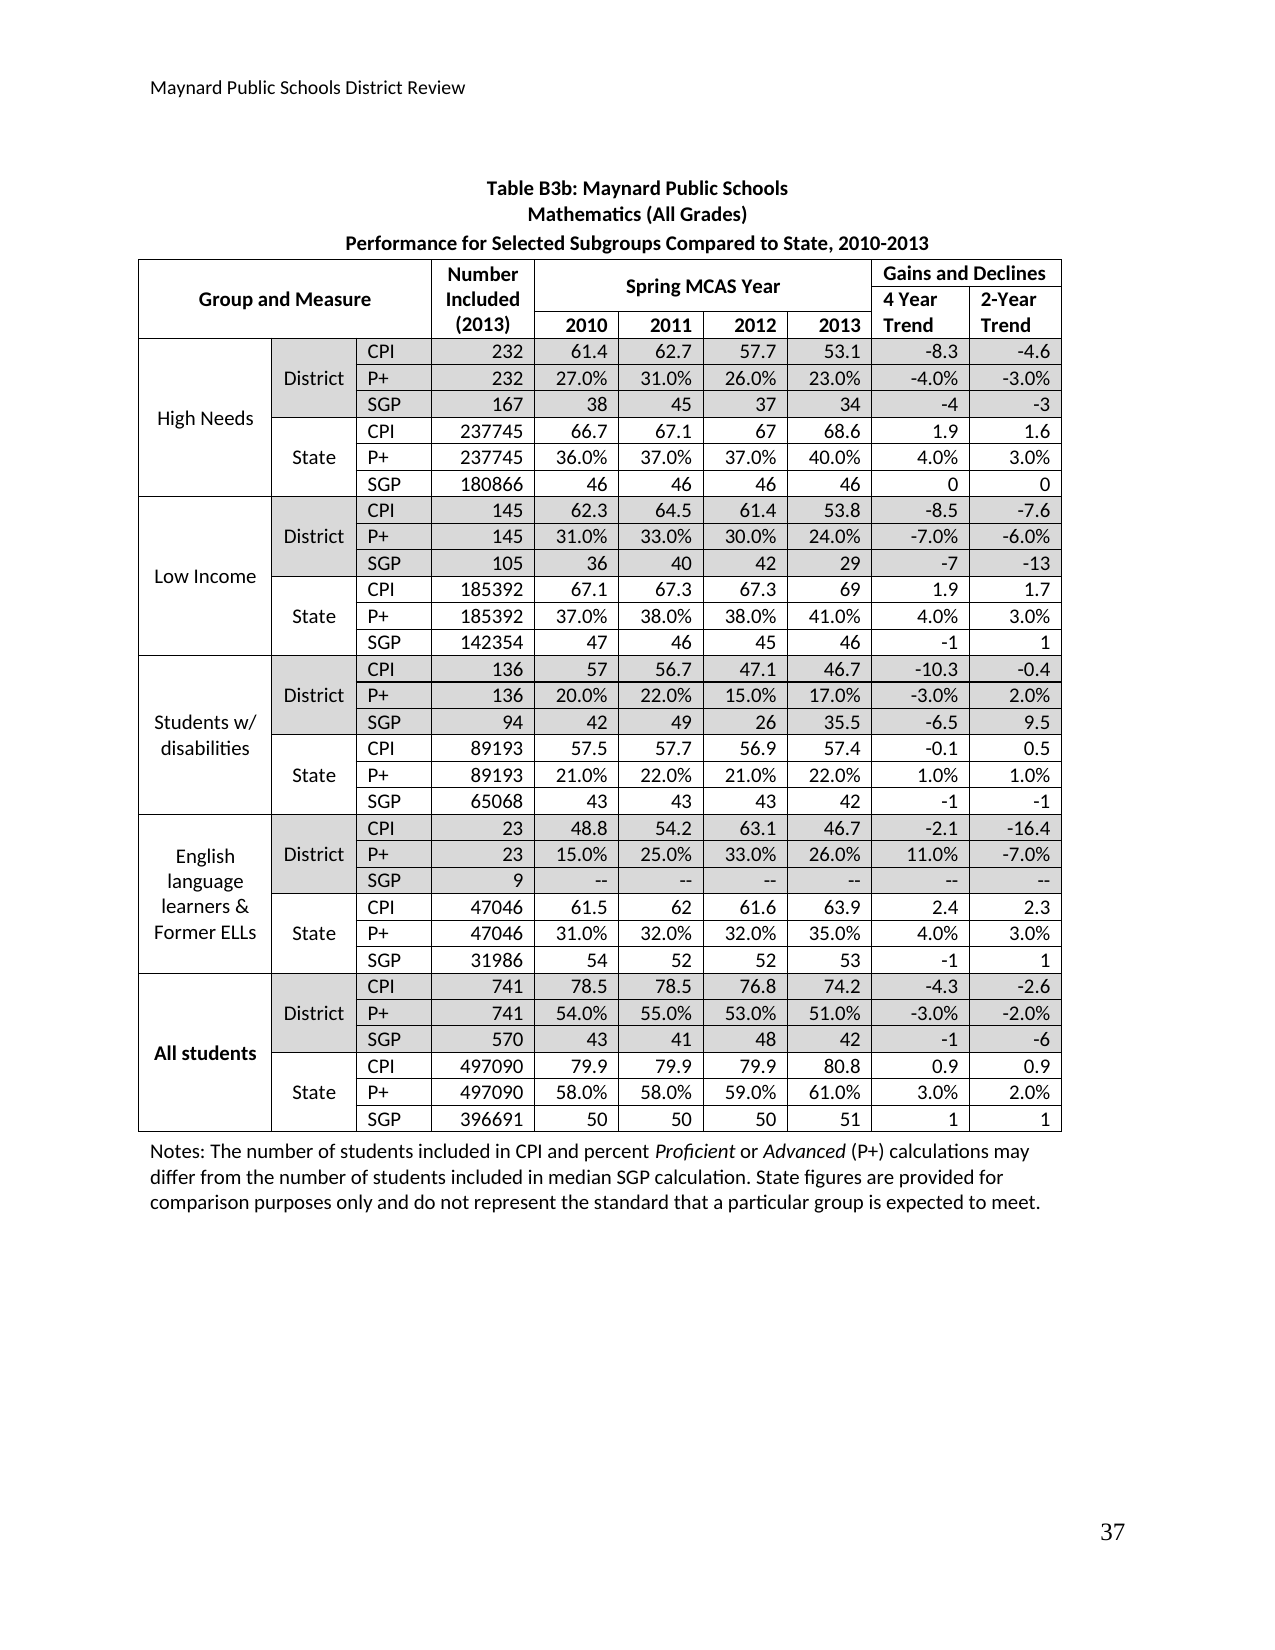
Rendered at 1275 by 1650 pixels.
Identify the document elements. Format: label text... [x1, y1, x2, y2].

table_cell -7.0% [970, 841, 1061, 867]
table_cell 67.1 [535, 577, 618, 602]
table_cell -0.4 [970, 656, 1061, 681]
table_cell 80.8 [788, 1053, 871, 1078]
table_cell CPI [357, 577, 431, 602]
table_cell -2.1 [872, 815, 969, 840]
table_cell -2.6 [970, 974, 1061, 999]
table_cell 49 [619, 709, 703, 734]
table_cell -6.5 [872, 709, 969, 734]
table_cell 38 [535, 391, 618, 417]
table_cell SGP [357, 630, 431, 655]
table_cell 61.0% [788, 1079, 871, 1105]
table_cell 63.1 [704, 815, 787, 840]
table_cell -- [872, 868, 969, 893]
table_cell 51.0% [788, 1000, 871, 1025]
table_cell 37 [704, 391, 787, 417]
table_cell -7.0% [872, 524, 969, 549]
table_cell 237745 [432, 444, 534, 470]
table_cell 54 [535, 947, 618, 972]
table_cell 45 [619, 391, 703, 417]
table_cell CPI [357, 497, 431, 523]
table_cell 105 [432, 550, 534, 576]
table_cell 185392 [432, 603, 534, 628]
table_cell 3.0% [970, 921, 1061, 946]
table_cell 61.6 [704, 894, 787, 919]
table_cell -- [704, 868, 787, 893]
table_cell 37.0% [704, 444, 787, 470]
table_cell 32.0% [704, 921, 787, 946]
table_cell 61.4 [535, 339, 618, 364]
table_cell 20.0% [535, 683, 618, 708]
table_cell 76.8 [704, 974, 787, 999]
table_cell 38.0% [619, 603, 703, 628]
table_cell 497090 [432, 1053, 534, 1078]
table_cell 40.0% [788, 444, 871, 470]
table_cell 497090 [432, 1079, 534, 1105]
table_cell 56.9 [704, 735, 787, 761]
table_cell -4.6 [970, 339, 1061, 364]
table_cell 57 [535, 656, 618, 681]
table_cell 23 [432, 841, 534, 867]
table_cell CPI [357, 656, 431, 681]
table_cell 45 [704, 630, 787, 655]
table_cell -7 [872, 550, 969, 576]
text Mathematics (All Grades) [150, 201, 1125, 226]
table_cell 31.0% [535, 921, 618, 946]
table_cell P+ [357, 603, 431, 628]
table_cell 24.0% [788, 524, 871, 549]
table_cell -1 [872, 788, 969, 814]
table_cell 4.0% [872, 444, 969, 470]
table_cell 0.9 [872, 1053, 969, 1078]
table_cell 33.0% [704, 841, 787, 867]
table_cell All students [139, 974, 271, 1131]
table_cell 65068 [432, 788, 534, 814]
table_cell 232 [432, 365, 534, 390]
table_cell 46.7 [788, 815, 871, 840]
table_cell 51 [788, 1106, 871, 1131]
table_cell 3.0% [872, 1079, 969, 1105]
table_cell 2012 [704, 312, 787, 337]
table_cell P+ [357, 444, 431, 470]
table_cell 47 [535, 630, 618, 655]
table_cell 57.7 [704, 339, 787, 364]
table_cell 74.2 [788, 974, 871, 999]
table_cell 21.0% [535, 762, 618, 787]
table_cell 42 [788, 1026, 871, 1052]
table_cell 62.7 [619, 339, 703, 364]
table_cell 79.9 [619, 1053, 703, 1078]
table_cell 21.0% [704, 762, 787, 787]
table_cell P+ [357, 365, 431, 390]
table_cell 52 [619, 947, 703, 972]
table_cell 3.0% [970, 603, 1061, 628]
table_cell 1.0% [970, 762, 1061, 787]
table_cell 1.6 [970, 418, 1061, 443]
table_cell 63.9 [788, 894, 871, 919]
table_cell 53.1 [788, 339, 871, 364]
table_cell 67 [704, 418, 787, 443]
table_cell District [272, 815, 356, 893]
table_cell 57.4 [788, 735, 871, 761]
table_cell SGP [357, 947, 431, 972]
table_cell Students w/ disabilities [139, 656, 271, 814]
table_cell 89193 [432, 735, 534, 761]
table_cell 41 [619, 1026, 703, 1052]
table_cell 53.0% [704, 1000, 787, 1025]
table_cell 67.1 [619, 418, 703, 443]
table_cell -1 [872, 1026, 969, 1052]
table_cell 62.3 [535, 497, 618, 523]
table_cell 1.0% [872, 762, 969, 787]
table_cell SGP [357, 788, 431, 814]
table_cell -8.5 [872, 497, 969, 523]
table_cell SGP [357, 550, 431, 576]
table_cell 15.0% [535, 841, 618, 867]
table_cell 58.0% [535, 1079, 618, 1105]
table_cell P+ [357, 683, 431, 708]
table_header Group and Measure [139, 260, 431, 337]
table_cell 53.8 [788, 497, 871, 523]
table_cell 17.0% [788, 683, 871, 708]
table_cell District [272, 974, 356, 1052]
table_cell SGP [357, 868, 431, 893]
table_cell 64.5 [619, 497, 703, 523]
table_cell 38.0% [704, 603, 787, 628]
table_cell 66.7 [535, 418, 618, 443]
table_cell 25.0% [619, 841, 703, 867]
table_cell 43 [704, 788, 787, 814]
table_cell 2.4 [872, 894, 969, 919]
table_cell CPI [357, 815, 431, 840]
table_cell 35.0% [788, 921, 871, 946]
table_cell -- [788, 868, 871, 893]
table_cell 0.5 [970, 735, 1061, 761]
table_cell 78.5 [619, 974, 703, 999]
table_cell Notes: The number of students included in CPI and percent Proficient or Advanced (P+) calculations may differ from the number of students included in median SGP calculation. State figures are provided for comparison purposes only and do not represent the standard that a particular group is expected to meet. [139, 1132, 1061, 1215]
table_cell 2013 [788, 312, 871, 337]
table_cell -7.6 [970, 497, 1061, 523]
table_cell -0.1 [872, 735, 969, 761]
table_cell 2011 [619, 312, 703, 337]
table_header Gains and Declines [872, 260, 1061, 286]
table_cell 741 [432, 974, 534, 999]
table_cell 41.0% [788, 603, 871, 628]
table_cell 50 [619, 1106, 703, 1131]
table_cell -1 [872, 630, 969, 655]
table_cell 47046 [432, 894, 534, 919]
table_cell -- [619, 868, 703, 893]
table_cell 142354 [432, 630, 534, 655]
table_cell 23 [432, 815, 534, 840]
table_cell Low Income [139, 497, 271, 655]
table_cell 42 [535, 709, 618, 734]
table_cell 68.6 [788, 418, 871, 443]
table_cell -3.0% [970, 365, 1061, 390]
table_cell 4.0% [872, 603, 969, 628]
table_cell SGP [357, 391, 431, 417]
table_cell 2010 [535, 312, 618, 337]
table_cell 52 [704, 947, 787, 972]
table_cell 26 [704, 709, 787, 734]
table_cell 67.3 [704, 577, 787, 602]
table_cell 36 [535, 550, 618, 576]
table_cell -3.0% [872, 683, 969, 708]
table_cell 62 [619, 894, 703, 919]
table_cell -- [970, 868, 1061, 893]
table_cell 67.3 [619, 577, 703, 602]
table_cell 15.0% [704, 683, 787, 708]
table_cell 57.7 [619, 735, 703, 761]
table_cell 46 [704, 471, 787, 496]
table_cell -4.3 [872, 974, 969, 999]
table_cell 57.5 [535, 735, 618, 761]
table_cell -10.3 [872, 656, 969, 681]
table_cell 46 [619, 630, 703, 655]
table_cell 33.0% [619, 524, 703, 549]
table_cell 570 [432, 1026, 534, 1052]
table_cell 34 [788, 391, 871, 417]
table_cell P+ [357, 841, 431, 867]
table_cell -13 [970, 550, 1061, 576]
text Table B3b: Maynard Public Schools [150, 175, 1125, 201]
table_cell -1 [970, 788, 1061, 814]
table_cell 0.9 [970, 1053, 1061, 1078]
table_cell 1.9 [872, 577, 969, 602]
table_cell 2-Year Trend [970, 287, 1061, 337]
table_cell 43 [535, 788, 618, 814]
table_cell 78.5 [535, 974, 618, 999]
table_cell -6 [970, 1026, 1061, 1052]
table_cell 22.0% [788, 762, 871, 787]
table_cell 32.0% [619, 921, 703, 946]
table_cell 31986 [432, 947, 534, 972]
table_cell 11.0% [872, 841, 969, 867]
table_cell 741 [432, 1000, 534, 1025]
table_cell 1.7 [970, 577, 1061, 602]
table_cell State [272, 418, 356, 496]
table_cell High Needs [139, 339, 271, 496]
table_cell 31.0% [619, 365, 703, 390]
table_cell District [272, 656, 356, 734]
table_cell P+ [357, 762, 431, 787]
table_cell CPI [357, 1053, 431, 1078]
table_cell 56.7 [619, 656, 703, 681]
table_cell 1 [872, 1106, 969, 1131]
table_cell 43 [619, 788, 703, 814]
table_cell 29 [788, 550, 871, 576]
table_cell 22.0% [619, 762, 703, 787]
table_cell SGP [357, 1106, 431, 1131]
table_cell 396691 [432, 1106, 534, 1131]
table_cell 42 [788, 788, 871, 814]
table_cell 59.0% [704, 1079, 787, 1105]
table_cell 54.0% [535, 1000, 618, 1025]
table_cell State [272, 735, 356, 814]
table_cell 27.0% [535, 365, 618, 390]
table_cell -4 [872, 391, 969, 417]
table_cell 54.2 [619, 815, 703, 840]
table_cell 43 [535, 1026, 618, 1052]
table_cell 23.0% [788, 365, 871, 390]
table_cell CPI [357, 735, 431, 761]
table_cell -2.0% [970, 1000, 1061, 1025]
table_cell -4.0% [872, 365, 969, 390]
table_cell -1 [872, 947, 969, 972]
table_cell 46.7 [788, 656, 871, 681]
table_cell 22.0% [619, 683, 703, 708]
table_cell 31.0% [535, 524, 618, 549]
table_cell 48.8 [535, 815, 618, 840]
table_cell 37.0% [535, 603, 618, 628]
table_cell SGP [357, 1026, 431, 1052]
table_cell 36.0% [535, 444, 618, 470]
table_cell 237745 [432, 418, 534, 443]
table_cell -8.3 [872, 339, 969, 364]
table_cell District [272, 339, 356, 417]
table_cell 2.3 [970, 894, 1061, 919]
table_cell CPI [357, 418, 431, 443]
table_cell District [272, 497, 356, 576]
table_cell 145 [432, 524, 534, 549]
table_cell 46 [788, 630, 871, 655]
table_cell State [272, 1053, 356, 1131]
table_cell -- [535, 868, 618, 893]
table_cell 4.0% [872, 921, 969, 946]
table_cell 145 [432, 497, 534, 523]
table_cell 0 [872, 471, 969, 496]
text Performance for Selected Subgroups Compared to State, 2010-2013 [150, 230, 1125, 255]
table_cell -6.0% [970, 524, 1061, 549]
table_cell 47.1 [704, 656, 787, 681]
table_cell 136 [432, 683, 534, 708]
table_cell P+ [357, 1079, 431, 1105]
table_cell P+ [357, 524, 431, 549]
table_cell 180866 [432, 471, 534, 496]
table_cell SGP [357, 471, 431, 496]
table_cell 89193 [432, 762, 534, 787]
table_cell English language learners & Former ELLs [139, 815, 271, 972]
table_cell State [272, 577, 356, 655]
table_cell 35.5 [788, 709, 871, 734]
table_cell CPI [357, 974, 431, 999]
table_cell 1 [970, 1106, 1061, 1131]
table_cell 26.0% [704, 365, 787, 390]
table_cell -3 [970, 391, 1061, 417]
table_cell 9 [432, 868, 534, 893]
table_cell P+ [357, 921, 431, 946]
table_cell 50 [704, 1106, 787, 1131]
table_cell 94 [432, 709, 534, 734]
table_cell 9.5 [970, 709, 1061, 734]
table_cell 136 [432, 656, 534, 681]
table_cell 2.0% [970, 1079, 1061, 1105]
table_cell 185392 [432, 577, 534, 602]
table_cell CPI [357, 339, 431, 364]
table_cell 26.0% [788, 841, 871, 867]
table_cell 58.0% [619, 1079, 703, 1105]
table_cell SGP [357, 709, 431, 734]
table_cell 3.0% [970, 444, 1061, 470]
table_cell 4 Year Trend [872, 287, 969, 337]
table_cell 46 [619, 471, 703, 496]
table_cell 30.0% [704, 524, 787, 549]
table_cell 1.9 [872, 418, 969, 443]
table_header Number Included (2013) [432, 260, 534, 337]
table_cell 40 [619, 550, 703, 576]
table_cell State [272, 894, 356, 972]
table_cell 79.9 [535, 1053, 618, 1078]
table_cell 50 [535, 1106, 618, 1131]
table_cell 46 [788, 471, 871, 496]
table_cell -3.0% [872, 1000, 969, 1025]
table_cell CPI [357, 894, 431, 919]
table_cell 55.0% [619, 1000, 703, 1025]
table_cell 232 [432, 339, 534, 364]
table_cell 1 [970, 947, 1061, 972]
table_cell 79.9 [704, 1053, 787, 1078]
table_cell 2.0% [970, 683, 1061, 708]
table_cell 42 [704, 550, 787, 576]
table_cell 0 [970, 471, 1061, 496]
table_cell P+ [357, 1000, 431, 1025]
table_cell 1 [970, 630, 1061, 655]
table_cell 61.4 [704, 497, 787, 523]
table_cell -16.4 [970, 815, 1061, 840]
table_cell 69 [788, 577, 871, 602]
table_cell 37.0% [619, 444, 703, 470]
table_cell 61.5 [535, 894, 618, 919]
table_cell 46 [535, 471, 618, 496]
table_cell 53 [788, 947, 871, 972]
table_cell 47046 [432, 921, 534, 946]
table_header Spring MCAS Year [535, 260, 871, 311]
table_cell 48 [704, 1026, 787, 1052]
table_cell 167 [432, 391, 534, 417]
